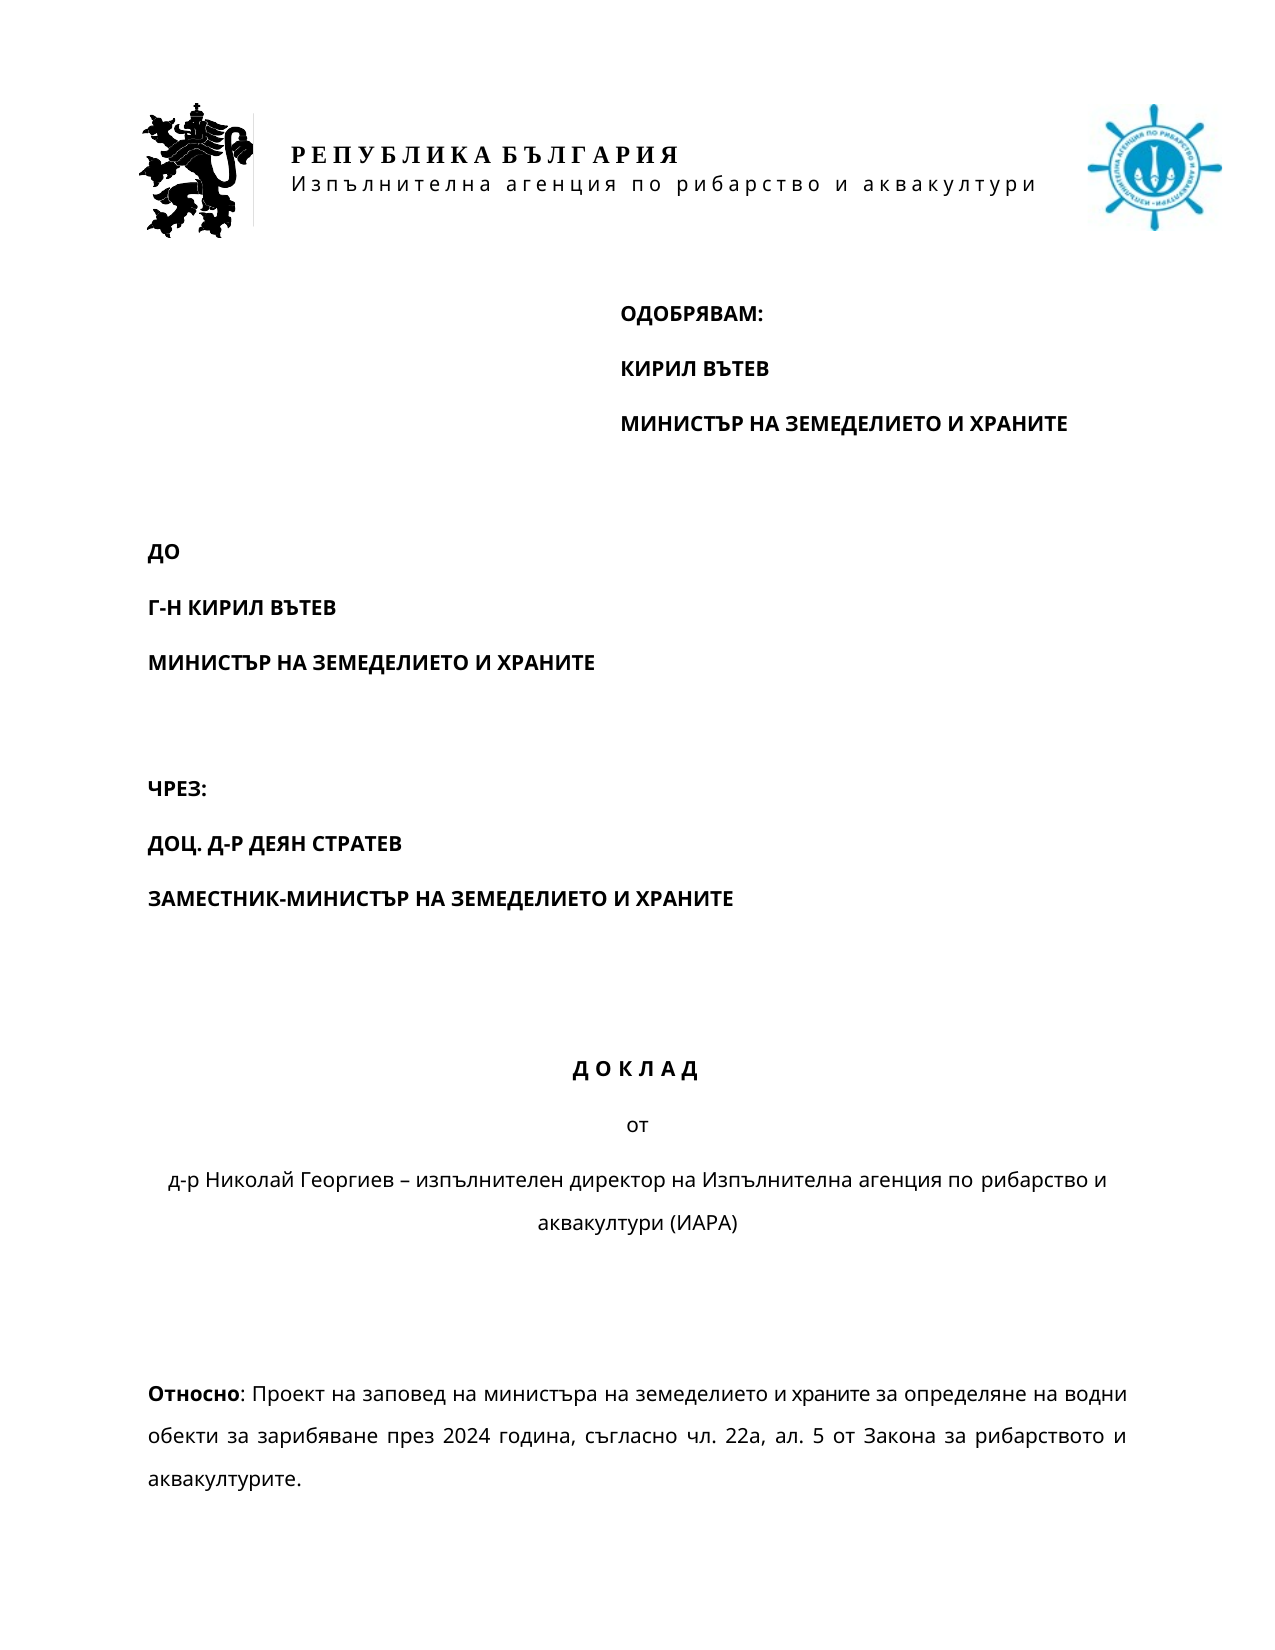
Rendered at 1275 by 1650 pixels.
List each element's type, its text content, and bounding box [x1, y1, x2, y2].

text ЧРЕЗ: [148, 774, 1127, 802]
text Р Е П У Б Л И К А Б Ъ Л Г А Р И Я [291, 140, 1087, 168]
text И з п ъ л н и т е л н а а г е н ц и я п о р и б а р с т в о и а к в а к у л т у р и [291, 169, 1087, 197]
picture [1087, 104, 1223, 231]
text ДО [148, 537, 1127, 566]
text ДОЦ. Д-Р ДЕЯН СТРАТЕВ [148, 829, 1127, 857]
text КИРИЛ ВЪТЕВ [148, 354, 1127, 383]
text Относно: Проект на заповед на министъра на земеделието и храните за определяне на водни обекти за зарибяване през 2024 година, съгласно чл. 22a, ал. 5 от Закона за рибарството и аквакултурите. [148, 1379, 1127, 1492]
text д-р Николай Георгиев – изпълнителен директор на Изпълнителна агенция по рибарство и аквакултури (ИАРА) [148, 1165, 1127, 1236]
text oт [148, 1110, 1127, 1138]
text МИНИСТЪР НА ЗЕМЕДЕЛИЕТО И ХРАНИТЕ [148, 648, 1127, 676]
text ЗАМЕСТНИК-МИНИСТЪР НА ЗЕМЕДЕЛИЕТО И ХРАНИТЕ [148, 884, 1127, 913]
text Д О К Л А Д [148, 1054, 1122, 1083]
text Г-Н КИРИЛ ВЪТЕВ [148, 593, 1127, 621]
picture [139, 103, 254, 238]
text МИНИСТЪР НА ЗЕМЕДЕЛИЕТО И ХРАНИТЕ [148, 409, 1127, 438]
text ОДОБРЯВАМ: [148, 299, 1127, 327]
